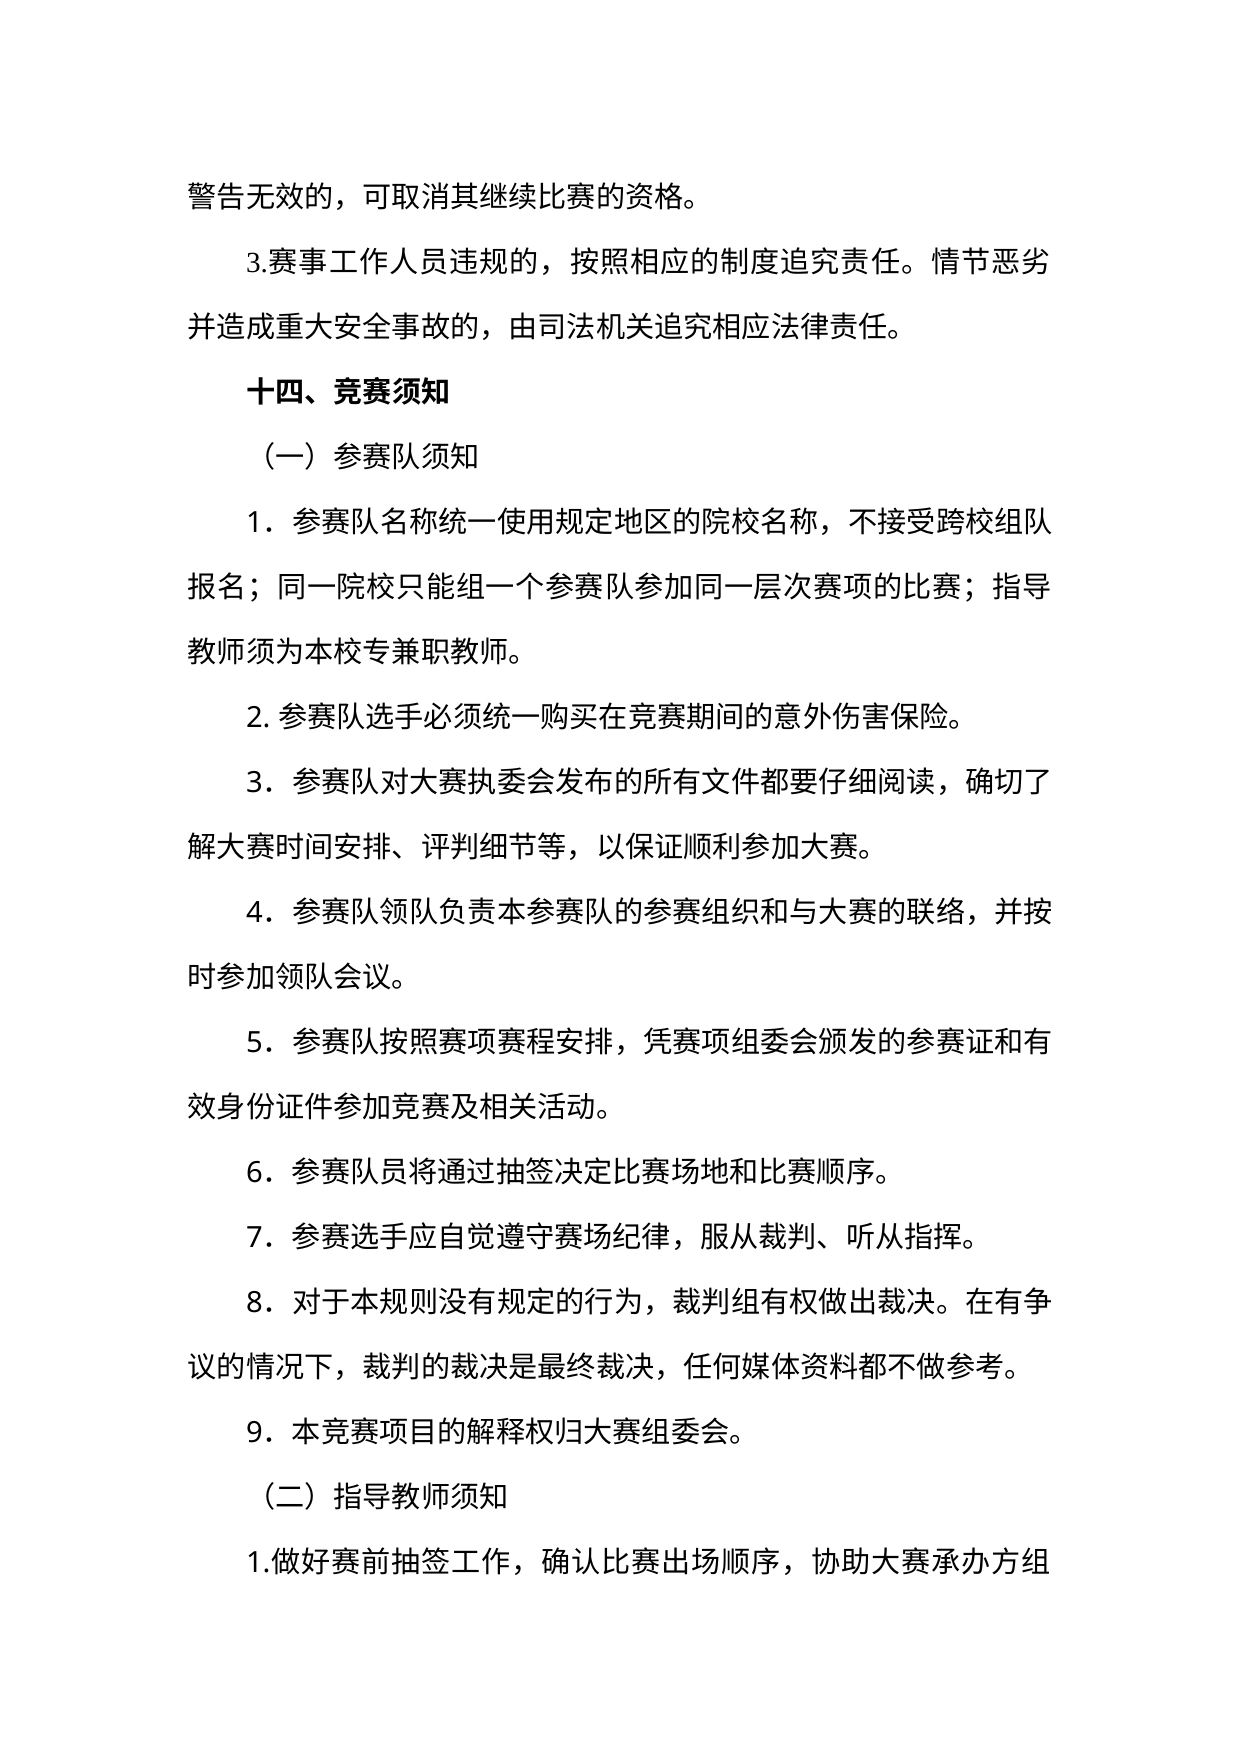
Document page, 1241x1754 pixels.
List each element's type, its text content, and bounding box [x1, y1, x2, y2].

text 2. 参赛队选手必须统一购买在竞赛期间的意外伤害保险。 [187, 682, 1053, 747]
text 9．本竞赛项目的解释权归大赛组委会。 [187, 1397, 1053, 1462]
text （二）指导教师须知 [187, 1462, 1053, 1527]
text 5．参赛队按照赛项赛程安排，凭赛项组委会颁发的参赛证和有效身份证件参加竞赛及相关活动。 [187, 1007, 1053, 1137]
text 3．参赛队对大赛执委会发布的所有文件都要仔细阅读，确切了解大赛时间安排、评判细节等，以保证顺利参加大赛。 [187, 747, 1053, 877]
text 8．对于本规则没有规定的行为，裁判组有权做出裁决。在有争议的情况下，裁判的裁决是最终裁决，任何媒体资料都不做参考。 [187, 1267, 1053, 1397]
text 4．参赛队领队负责本参赛队的参赛组织和与大赛的联络，并按时参加领队会议。 [187, 877, 1053, 1007]
text （一）参赛队须知 [187, 422, 1053, 487]
text 6．参赛队员将通过抽签决定比赛场地和比赛顺序。 [187, 1137, 1053, 1202]
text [187, 1527, 1053, 1592]
text 7．参赛选手应自觉遵守赛场纪律，服从裁判、听从指挥。 [187, 1202, 1053, 1267]
text 3.赛事工作人员违规的，按照相应的制度追究责任。情节恶劣并造成重大安全事故的，由司法机关追究相应法律责任。 [187, 227, 1053, 357]
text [187, 162, 1053, 227]
text 十四、竞赛须知 [187, 357, 1053, 422]
text 1．参赛队名称统一使用规定地区的院校名称，不接受跨校组队报名；同一院校只能组一个参赛队参加同一层次赛项的比赛；指导教师须为本校专兼职教师。 [187, 487, 1053, 682]
